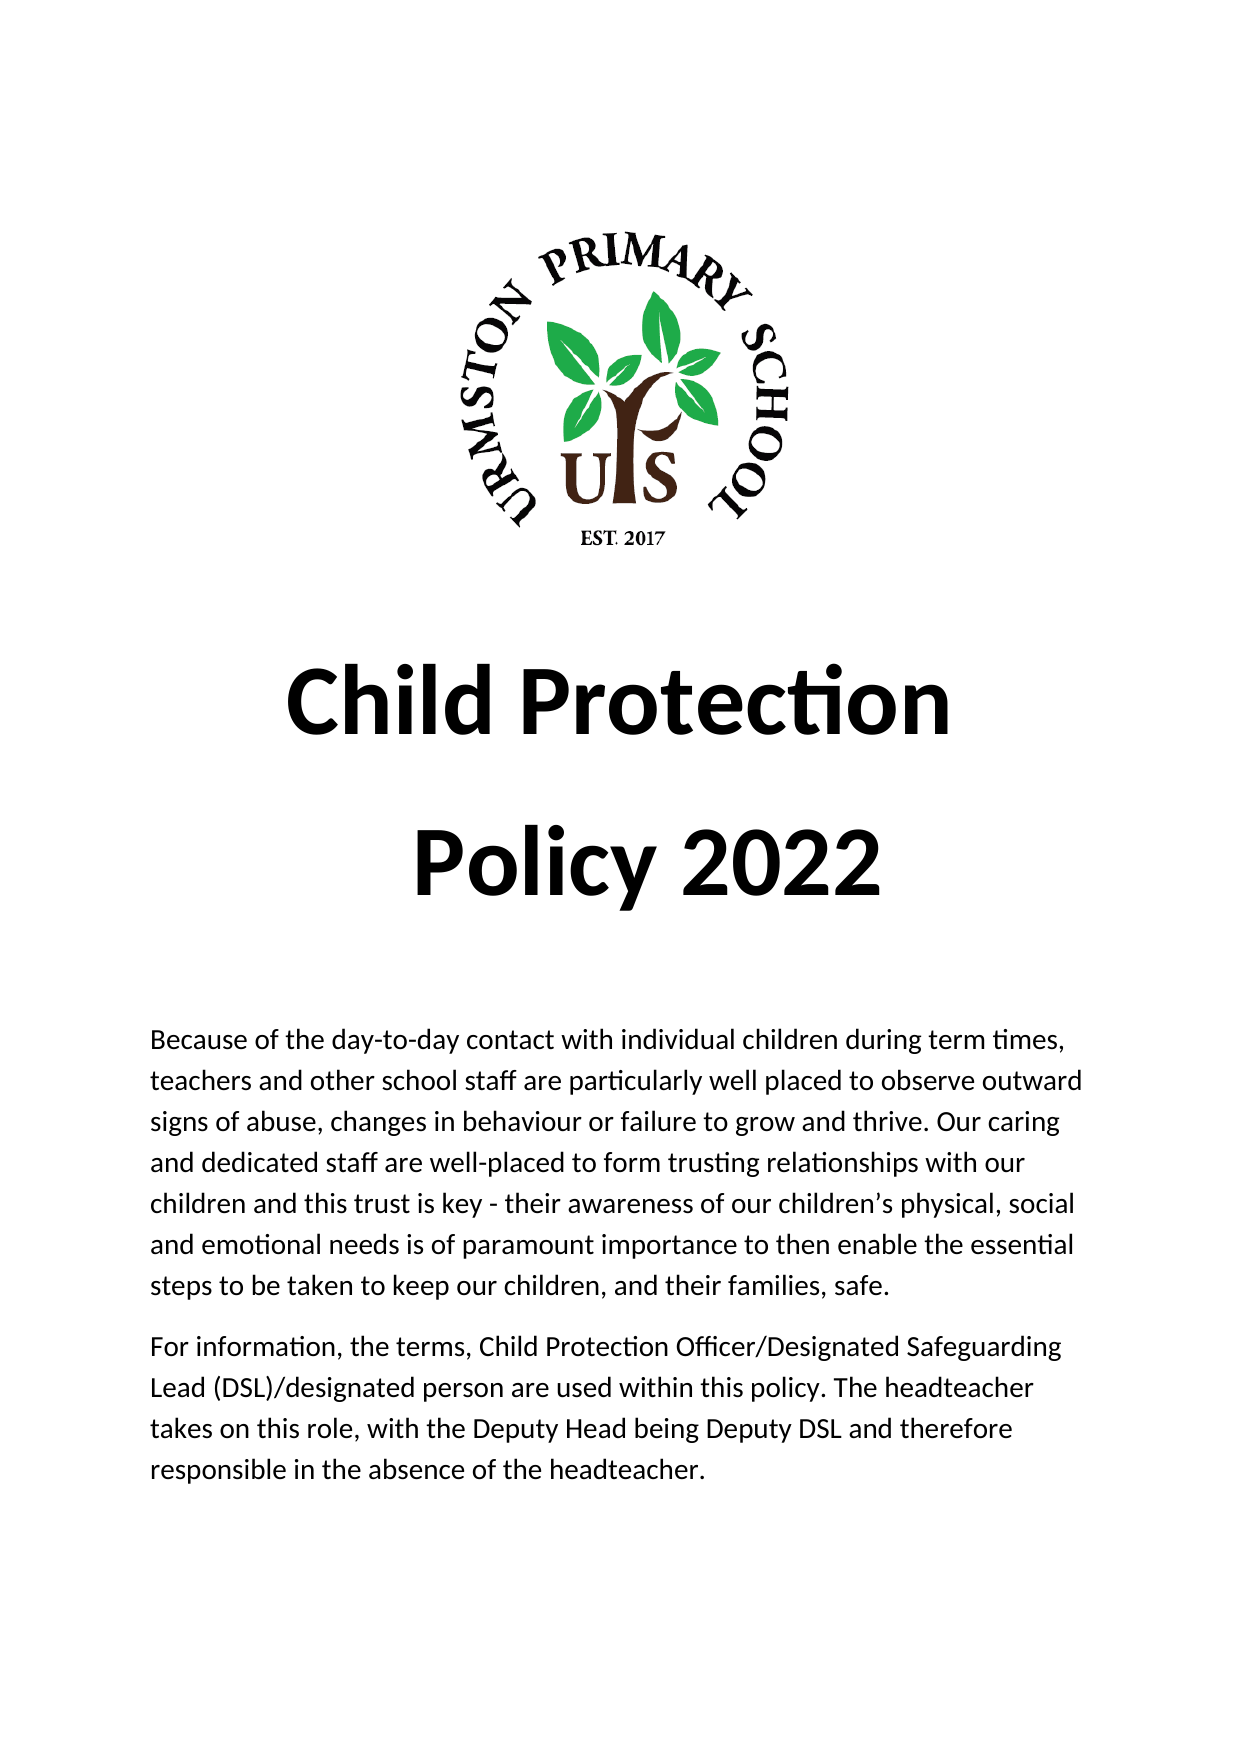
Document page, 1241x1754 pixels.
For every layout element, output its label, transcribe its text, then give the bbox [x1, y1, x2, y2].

text For information, the terms, Child Protection Officer/Designated Safeguarding Lead (DSL)/designated person are used within this policy. The headteacher takes on this role, with the Deputy Head being Deputy DSL and therefore responsible in the absence of the headteacher. [150, 1328, 1090, 1487]
subtitle Policy 2022 [300, 798, 1090, 920]
subtitle Child Protection [150, 637, 1090, 759]
text Because of the day-to-day contact with individual children during term times, teachers and other school staff are particularly well placed to observe outward signs of abuse, changes in behaviour or failure to grow and thrive. Our caring and dedicated staff are well-placed to form trusting relationships with our children and this trust is key - their awareness of our children’s physical, social and emotional needs is of paramount importance to then enable the essential steps to be taken to keep our children, and their families, safe. [150, 1021, 1090, 1302]
